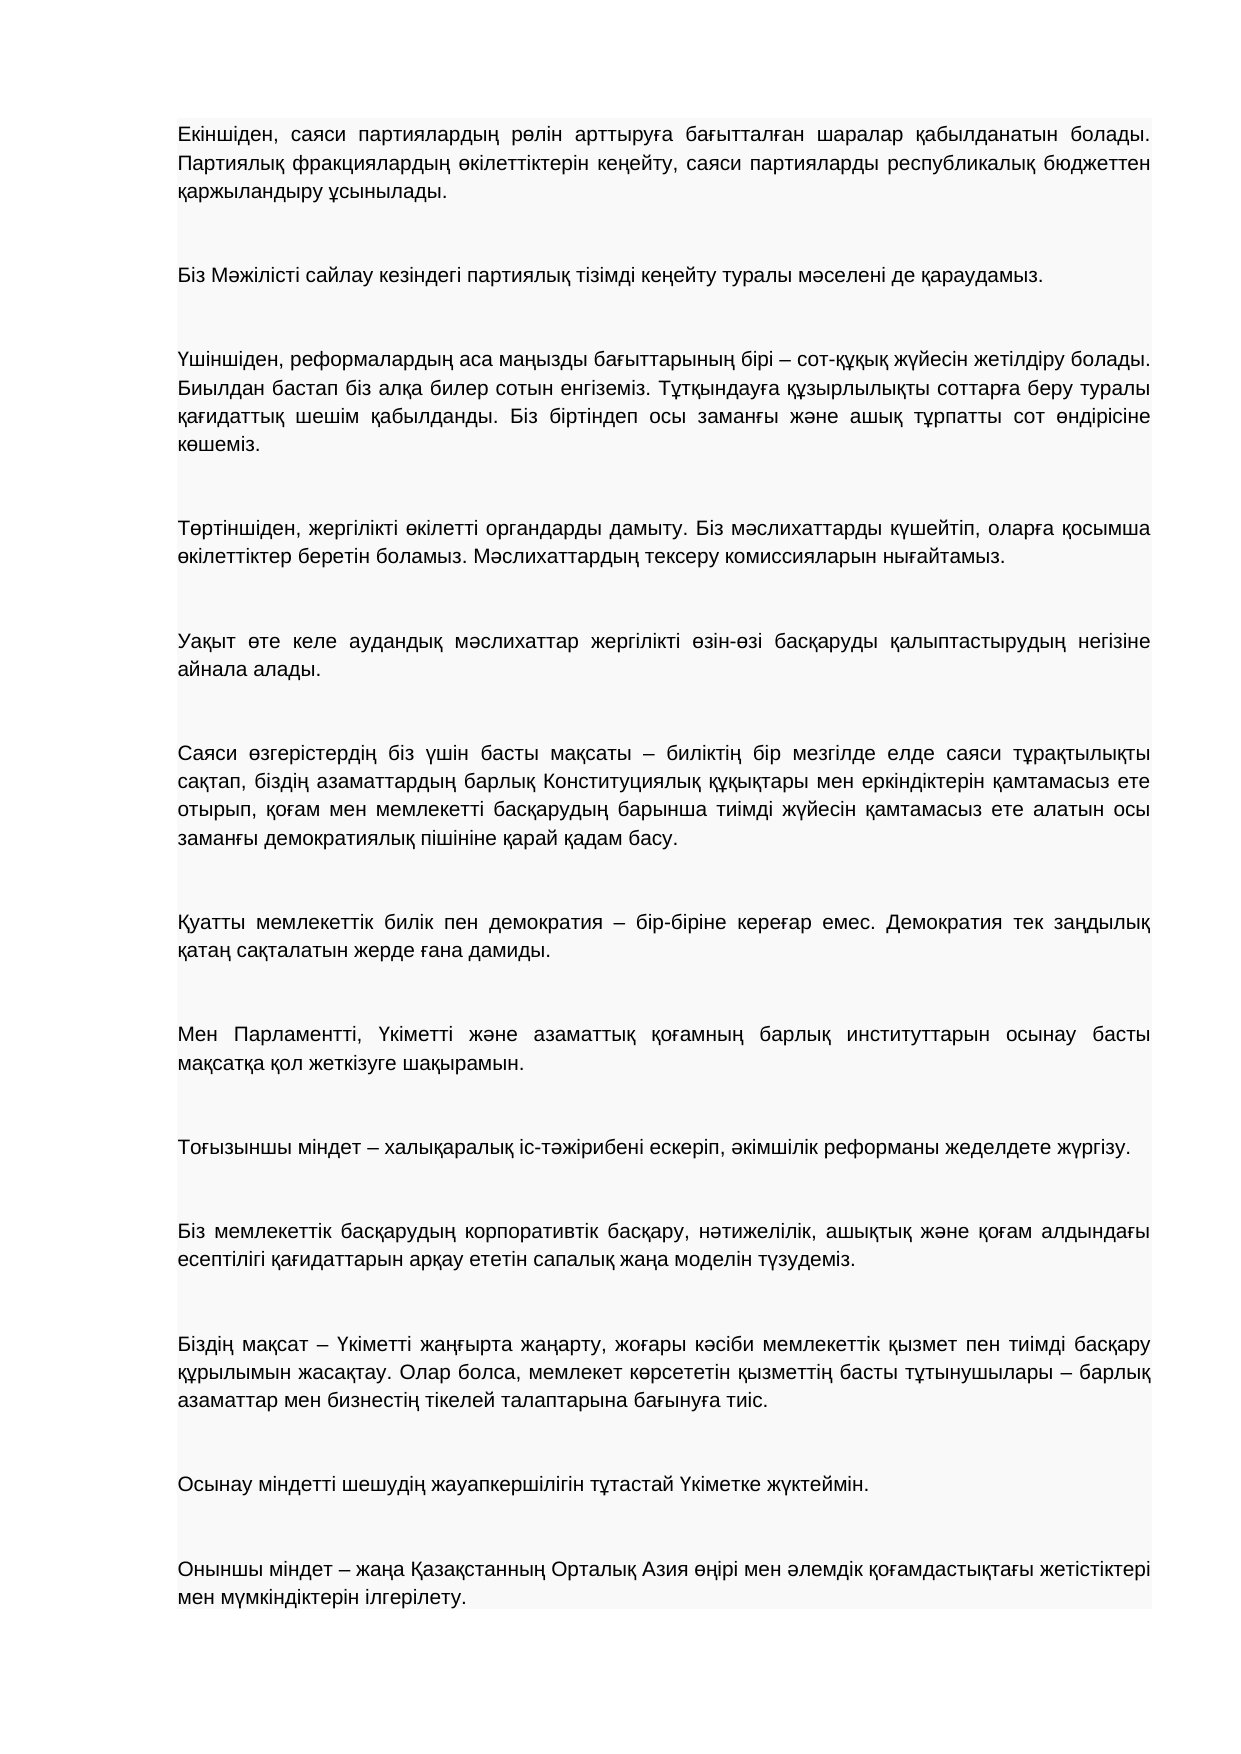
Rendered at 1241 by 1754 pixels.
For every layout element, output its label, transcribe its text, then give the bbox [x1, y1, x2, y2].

text Тоғызыншы міндет – халықаралық іс-тәжірибені ескеріп, әкімшілік реформаны жеделдете жүргізу. [177, 1131, 1152, 1159]
text Қуатты мемлекеттік билік пен демократия – бір-біріне кереғар емес. Демократия тек заңдылық қатаң сақталатын жерде ғана дамиды. [177, 906, 1152, 962]
text Оныншы міндет – жаңа Қазақстанның Орталық Азия өңірі мен әлемдік қоғамдастықтағы жетістіктері мен мүмкіндіктерін ілгерілету. [177, 1552, 1152, 1609]
text Екіншіден, саяси партиялардың рөлін арттыруға бағытталған шаралар қабылданатын болады. Партиялық фракциялардың өкілеттіктерін кеңейту, саяси партияларды республикалық бюджеттен қаржыландыру ұсынылады. [177, 118, 1152, 202]
text Саяси өзгерістердің біз үшін басты мақсаты – биліктің бір мезгілде елде саяси тұрақтылықты сақтап, біздің азаматтардың барлық Конституциялық құқықтары мен еркіндіктерін қамтамасыз ете отырып, қоғам мен мемлекетті басқарудың барынша тиімді жүйесін қамтамасыз ете алатын осы заманғы демократиялық пішініне қарай қадам басу. [177, 737, 1152, 849]
text Біздің мақсат – Үкіметті жаңғырта жаңарту, жоғары кәсіби мемлекеттік қызмет пен тиімді басқару құрылымын жасақтау. Олар болса, мемлекет көрсететін қызметтің басты тұтынушылары – барлық азаматтар мен бизнестің тікелей талаптарына бағынуға тиіс. [177, 1327, 1152, 1412]
text Мен Парламентті, Үкіметті және азаматтық қоғамның барлық институттарын осынау басты мақсатқа қол жеткізуге шақырамын. [177, 1018, 1152, 1074]
text Төртіншіден, жергілікті өкілетті органдарды дамыту. Біз мәслихаттарды күшейтіп, оларға қосымша өкілеттіктер беретін боламыз. Мәслихаттардың тексеру комиссияларын нығайтамыз. [177, 512, 1152, 568]
text Біз мемлекеттік басқарудың корпоративтік басқару, нәтижелілік, ашықтық және қоғам алдындағы есептілігі қағидаттарын арқау ететін сапалық жаңа моделін түзудеміз. [177, 1215, 1152, 1271]
text Үшіншіден, реформалардың аса маңызды бағыттарының бірі – сот-құқық жүйесін жетілдіру болады. Биылдан бастап біз алқа билер сотын енгіземіз. Тұтқындауға құзырлылықты соттарға беру туралы қағидаттық шешім қабылданды. Біз біртіндеп осы заманғы және ашық тұрпатты сот өндірісіне көшеміз. [177, 343, 1152, 456]
text Біз Мәжілісті сайлау кезіндегі партиялық тізімді кеңейту туралы мәселені де қараудамыз. [177, 259, 1152, 287]
text Уақыт өте келе аудандық мәслихаттар жергілікті өзін-өзі басқаруды қалыптастырудың негізіне айнала алады. [177, 624, 1152, 681]
text Осынау міндетті шешудің жауапкершілігін тұтастай Үкіметке жүктеймін. [177, 1468, 1152, 1496]
